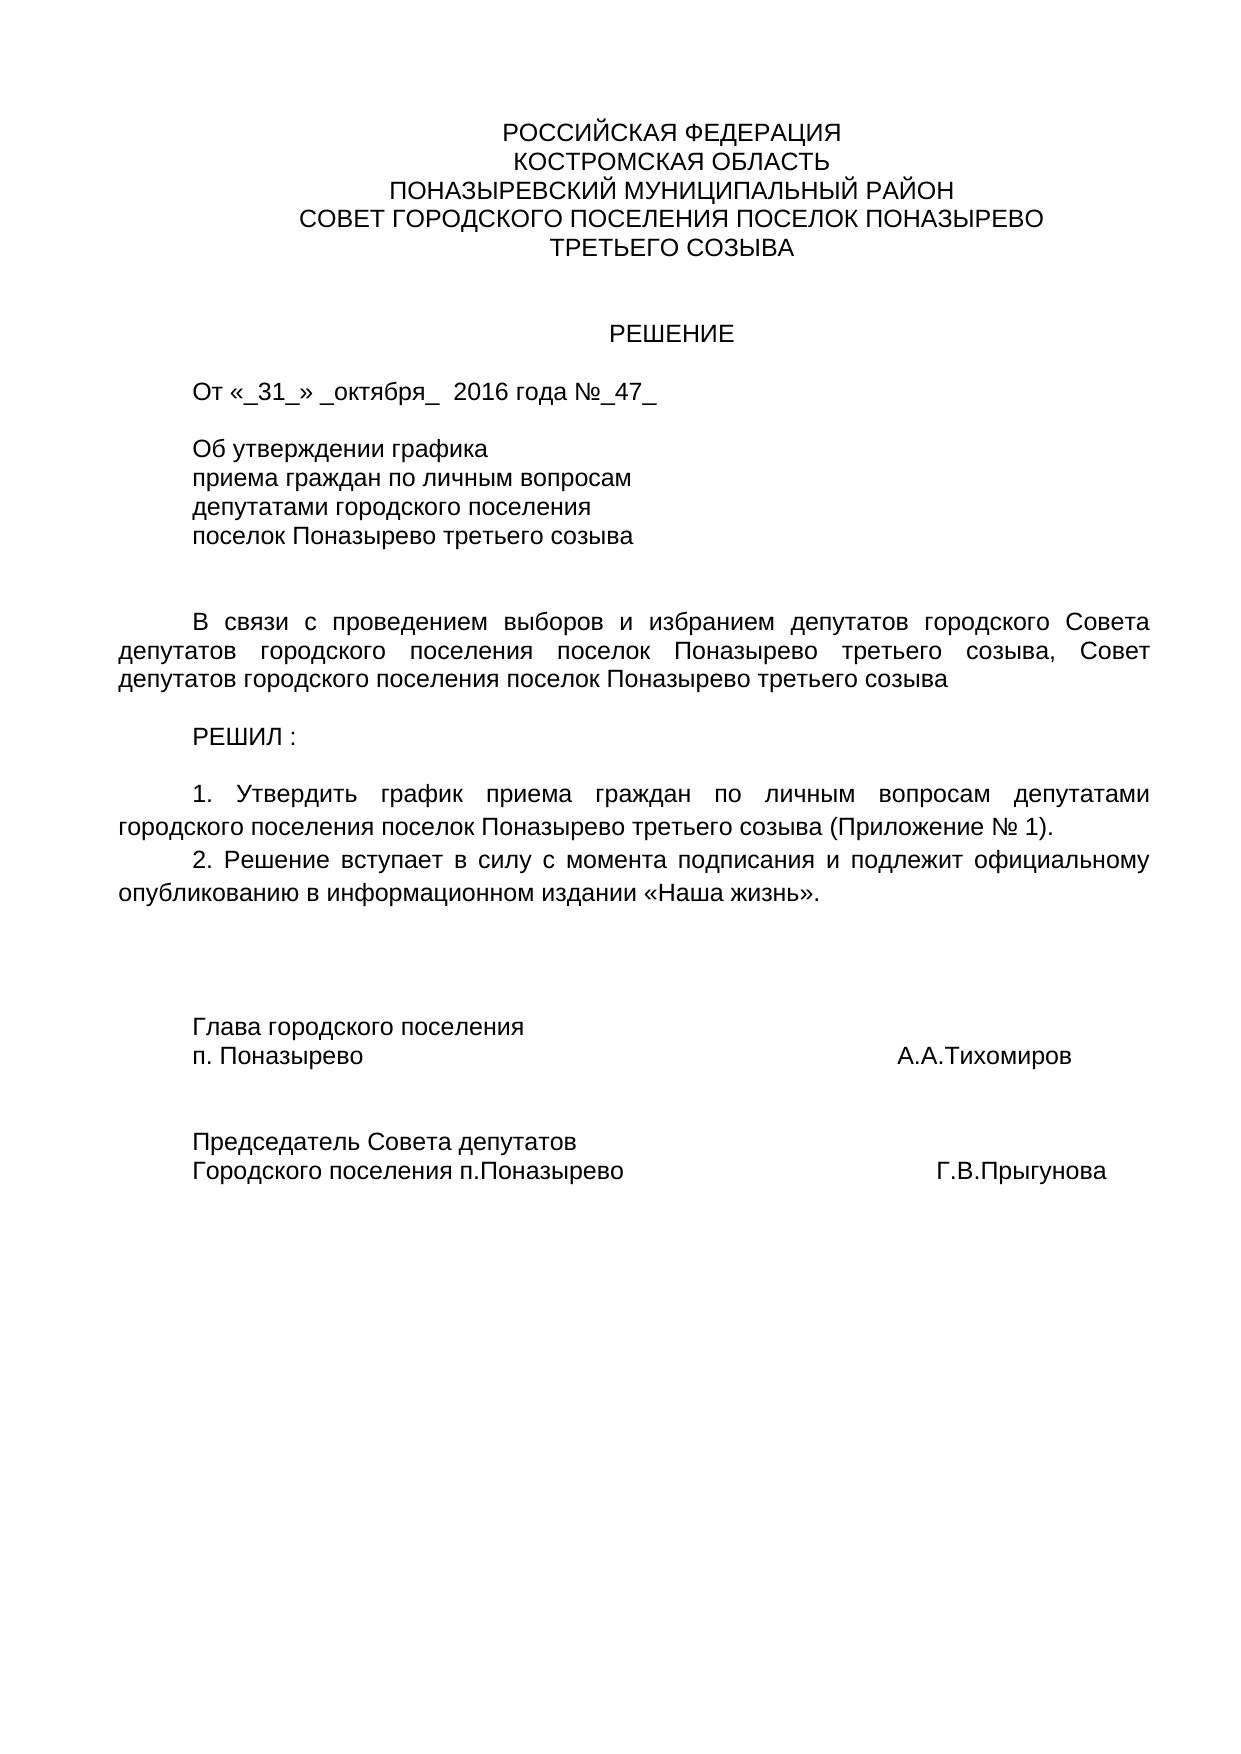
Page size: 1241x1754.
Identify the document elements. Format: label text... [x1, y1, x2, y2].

text От «_31_» _октября_ 2016 года №_47_ [118, 377, 1152, 406]
text Председатель Совета депутатов [118, 1127, 1152, 1156]
text 2. Решение вступает в силу с момента подписания и подлежит официальному опубликованию в информационном издании «Наша жизнь». [118, 845, 1152, 907]
text поселок Поназырево третьего созыва [118, 521, 1152, 549]
text РОССИЙСКАЯ ФЕДЕРАЦИЯ [118, 118, 1152, 147]
text ТРЕТЬЕГО СОЗЫВА [118, 233, 1152, 262]
text Глава городского поселения [118, 1012, 1152, 1041]
text РЕШИЛ : [118, 722, 1152, 751]
text п. Поназырево А.А.Тихомиров [118, 1041, 1152, 1070]
text Об утверждении графика [118, 434, 1152, 463]
text приема граждан по личным вопросам [118, 463, 1152, 492]
text депутатами городского поселения [118, 492, 1152, 521]
text ПОНАЗЫРЕВСКИЙ МУНИЦИПАЛЬНЫЙ РАЙОН [118, 176, 1152, 204]
text СОВЕТ ГОРОДСКОГО ПОСЕЛЕНИЯ ПОСЕЛОК ПОНАЗЫРЕВО [118, 204, 1152, 233]
text РЕШЕНИЕ [118, 319, 1152, 348]
text 1. Утвердить график приема граждан по личным вопросам депутатами городского поселения поселок Поназырево третьего созыва (Приложение № 1). [118, 779, 1152, 841]
text Городского поселения п.Поназырево Г.В.Прыгунова [118, 1156, 1152, 1185]
text КОСТРОМСКАЯ ОБЛАСТЬ [118, 147, 1152, 176]
text В связи с проведением выборов и избранием депутатов городского Совета депутатов городского поселения поселок Поназырево третьего созыва, Совет депутатов городского поселения поселок Поназырево третьего созыва [118, 607, 1152, 693]
